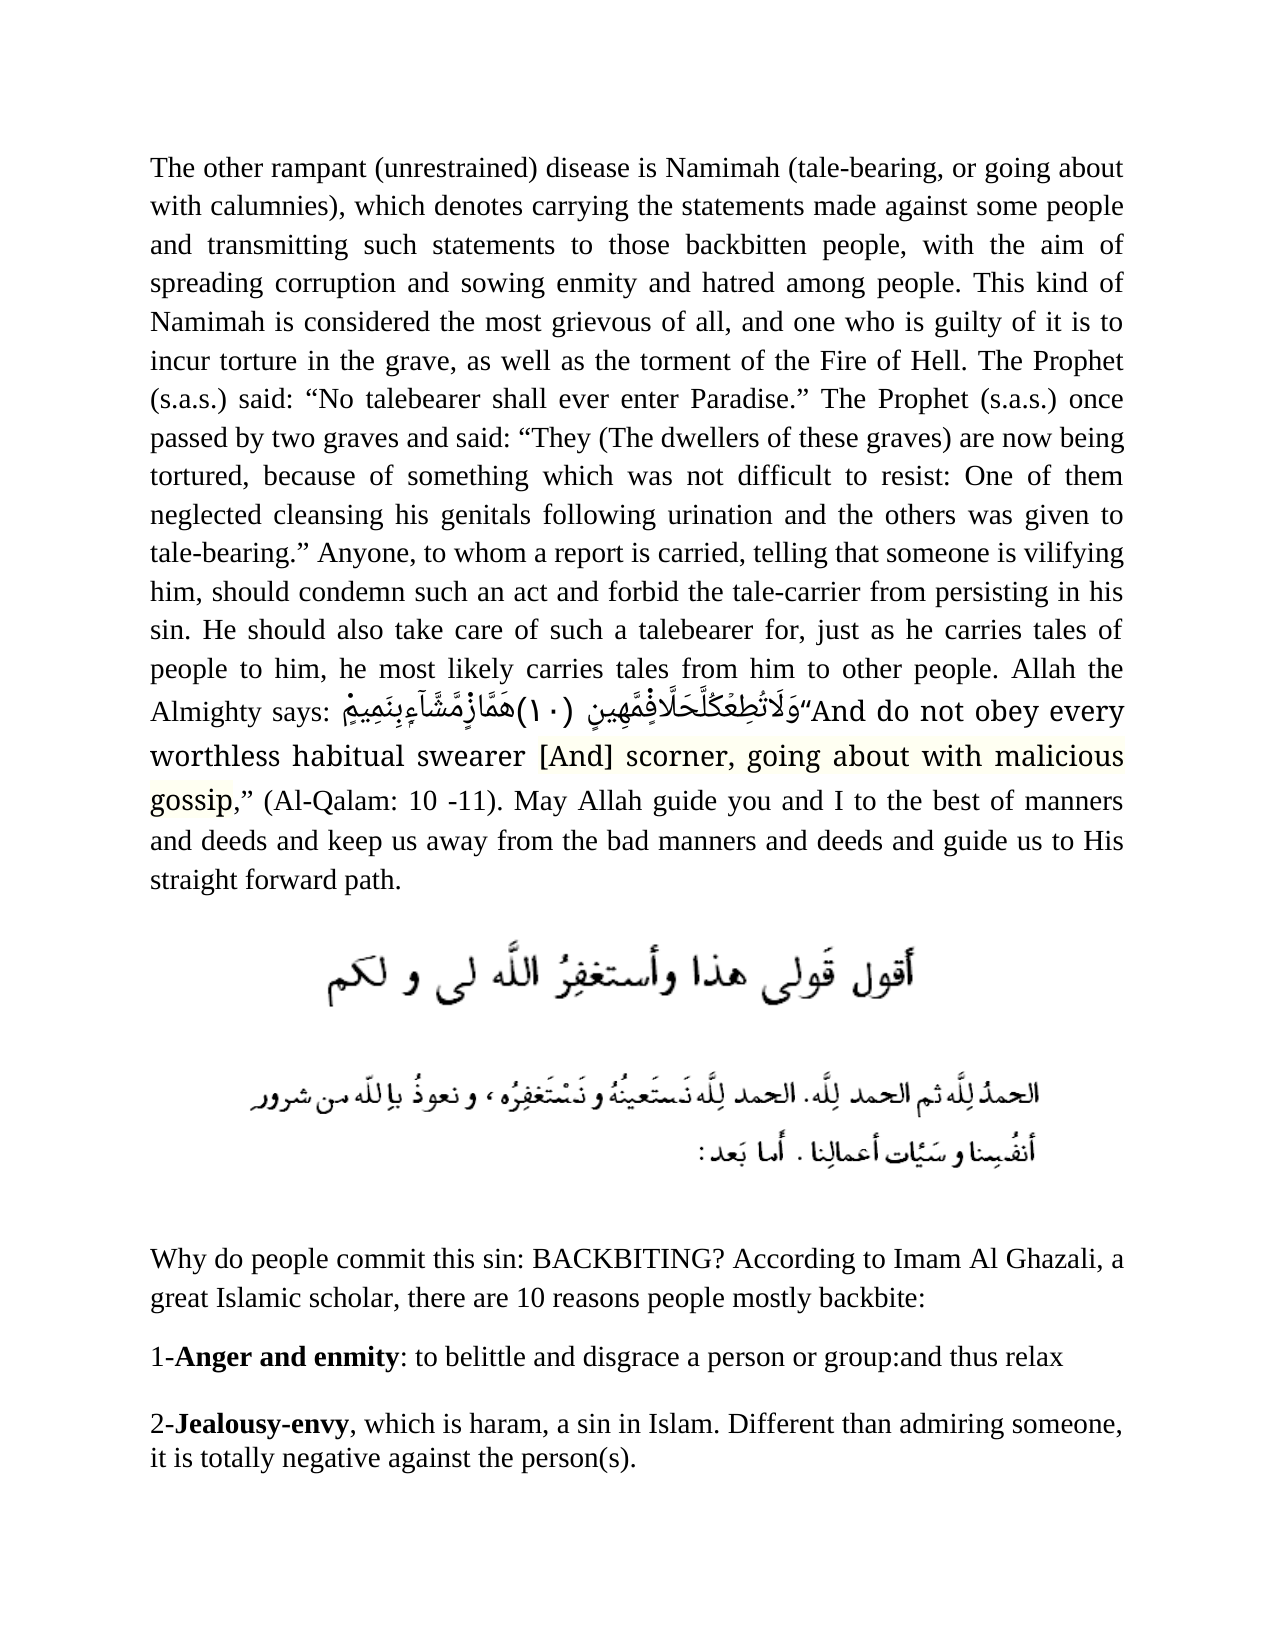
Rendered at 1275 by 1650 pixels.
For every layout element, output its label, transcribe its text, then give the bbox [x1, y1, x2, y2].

picture [190, 1058, 1056, 1182]
text The other rampant (unrestrained) disease is Namimah (tale-bearing, or going about with calumnies), which denotes carrying the statements made against some people and transmitting such statements to those backbitten people, with the aim of spreading corruption and sowing enmity and hatred among people. This kind of Namimah is considered the most grievous of all, and one who is guilty of it is to incur torture in the grave, as well as the torment of the Fire of Hell. The Prophet (s.a.s.) said: “No talebearer shall ever enter Paradise.” The Prophet (s.a.s.) once passed by two graves and said: “They (The dwellers of these graves) are now being tortured, because of something which was not difficult to resist: One of them neglected cleansing his genitals following urination and the others was given to tale-bearing.” Anyone, to whom a report is carried, telling that someone is vilifying him, should condemn such an act and forbid the tale-carrier from persisting in his sin. He should also take care of such a talebearer for, just as he carries tales of people to him, he most likely carries tales from him to other people. Allah the Almighty says: وَلَاتُطِعۡكُلَّحَلَّافٍ۬مَّهِينٍ (﻿١٠﻿)هَمَّازٍ۬مَّشَّآءِۭبِنَمِيمٍ۬“And do not obey every worthless habitual swearer [And] scorner, going about with malicious gossip,” (Al-Qalam: 10 -11). May Allah guide you and I to the best of manners and deeds and keep us away from the bad manners and deeds and guide us to His straight forward path. [150, 774, 1125, 896]
picture [294, 921, 944, 1010]
text Why do people commit this sin: BACKBITING? According to Imam Al Ghazali, a great Islamic scholar, there are 10 reasons people mostly backbite: [150, 1241, 1125, 1313]
text 2-Jealousy-envy, which is haram, a sin in Islam. Different than admiring someone, it is totally negative against the person(s). [150, 1406, 1125, 1473]
text The other rampant (unrestrained) disease is Namimah (tale-bearing, or going about with calumnies), which denotes carrying the statements made against some people and transmitting such statements to those backbitten people, with the aim of spreading corruption and sowing enmity and hatred among people. This kind of Namimah is considered the most grievous of all, and one who is guilty of it is to incur torture in the grave, as well as the torment of the Fire of Hell. The Prophet (s.a.s.) said: “No talebearer shall ever enter Paradise.” The Prophet (s.a.s.) once passed by two graves and said: “They (The dwellers of these graves) are now being tortured, because of something which was not difficult to resist: One of them neglected cleansing his genitals following urination and the others was given to tale-bearing.” Anyone, to whom a report is carried, telling that someone is vilifying him, should condemn such an act and forbid the tale-carrier from persisting in his sin. He should also take care of such a talebearer for, just as he carries tales of people to him, he most likely carries tales from him to other people. Allah the Almighty says: وَلَاتُطِعۡكُلَّحَلَّافٍ۬مَّهِينٍ (﻿١٠﻿)هَمَّازٍ۬مَّشَّآءِۭبِنَمِيمٍ۬“And do not obey every worthless habitual swearer [And] scorner, going about with malicious gossip,” (Al-Qalam: 10 -11). May Allah guide you and I to the best of manners and deeds and keep us away from the bad manners and deeds and guide us to His straight forward path. [150, 150, 1125, 736]
text 1-Anger and enmity: to belittle and disgrace a person or group:and thus relax [150, 1339, 1125, 1373]
